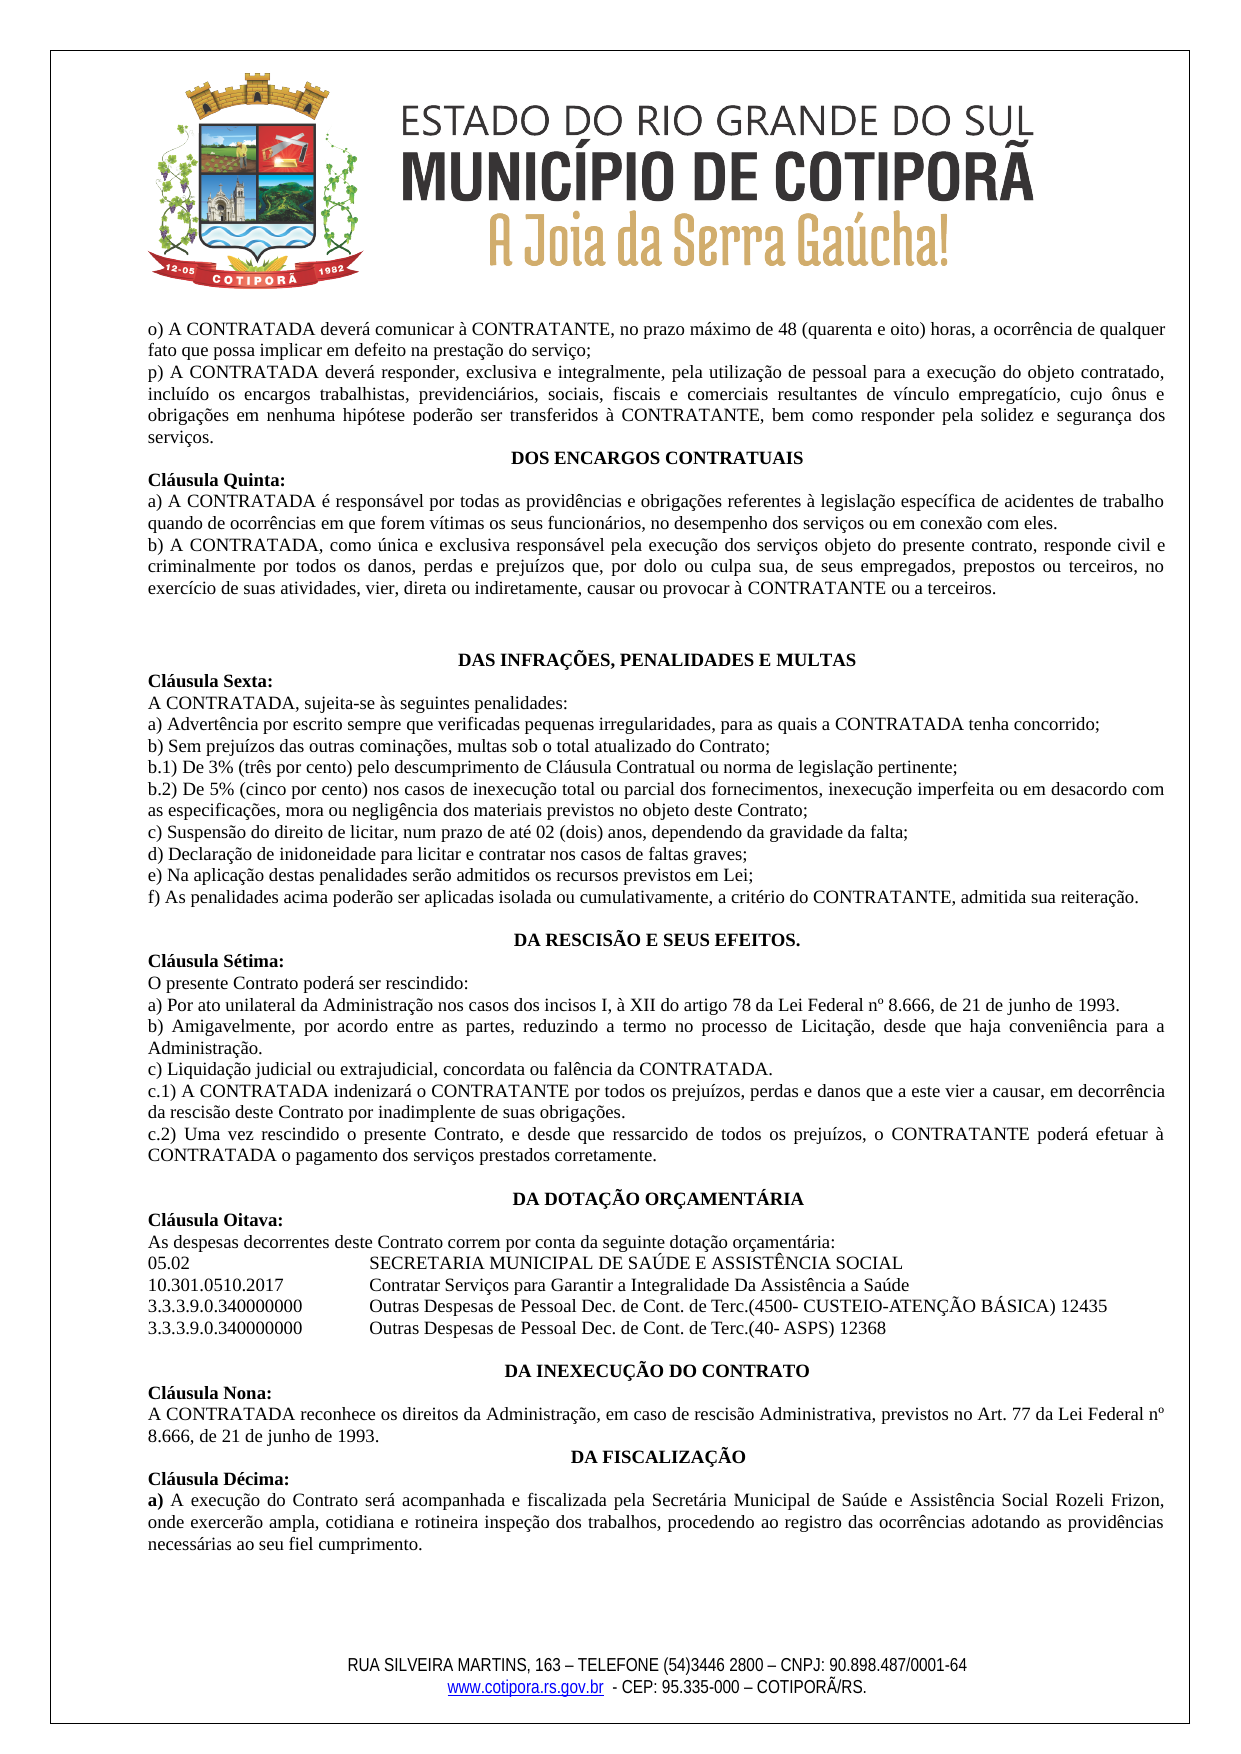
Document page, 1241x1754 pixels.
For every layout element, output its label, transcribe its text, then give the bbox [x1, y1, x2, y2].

text c.1) A CONTRATADA indenizará o CONTRATANTE por todos os prejuízos, perdas e danos que a este vier a causar, em decorrência da rescisão deste Contrato por inadimplente de suas obrigações. [148, 1080, 1167, 1123]
subtitle DA DOTAÇÃO ORÇAMENTÁRIA [148, 1187, 1169, 1209]
text e) Na aplicação destas penalidades serão admitidos os recursos previstos em Lei; [148, 864, 1167, 886]
text b) Sem prejuízos das outras cominações, multas sob o total atualizado do Contrato; [148, 735, 1167, 756]
text A CONTRATADA, sujeita-se às seguintes penalidades: [148, 692, 1167, 713]
text As despesas decorrentes deste Contrato correm por conta da seguinte dotação orçamentária: [148, 1231, 1167, 1252]
text A CONTRATADA reconhece os direitos da Administração, em caso de rescisão Administrativa, previstos no Art. 77 da Lei Federal nº 8.666, de 21 de junho de 1993. [148, 1403, 1167, 1446]
text DA INEXECUÇÃO DO CONTRATO [148, 1360, 1167, 1382]
text p) A CONTRATADA deverá responder, exclusiva e integralmente, pela utilização de pessoal para a execução do objeto contratado, incluído os encargos trabalhistas, previdenciários, sociais, fiscais e comerciais resultantes de vínculo empregatício, cujo ônus e obrigações em nenhuma hipótese poderão ser transferidos à CONTRATANTE, bem como responder pela solidez e segurança dos serviços. [148, 361, 1167, 447]
text 3.3.3.9.0.340000000 Outras Despesas de Pessoal Dec. de Cont. de Terc.(40- ASPS) 12368 [148, 1317, 1167, 1338]
text c) Liquidação judicial ou extrajudicial, concordata ou falência da CONTRATADA. [148, 1058, 1167, 1080]
text a) Por ato unilateral da Administração nos casos dos incisos I, à XII do artigo 78 da Lei Federal nº 8.666, de 21 de junho de 1993. [148, 993, 1167, 1015]
text b.2) De 5% (cinco por cento) nos casos de inexecução total ou parcial dos fornecimentos, inexecução imperfeita ou em desacordo com as especificações, mora ou negligência dos materiais previstos no objeto deste Contrato; [148, 778, 1167, 821]
text Cláusula Nona: [148, 1382, 1167, 1403]
text b) Amigavelmente, por acordo entre as partes, reduzindo a termo no processo de Licitação, desde que haja conveniência para a Administração. [148, 1015, 1167, 1058]
text DAS INFRAÇÕES, PENALIDADES E MULTAS [148, 648, 1167, 670]
text a) Advertência por escrito sempre que verificadas pequenas irregularidades, para as quais a CONTRATADA tenha concorrido; [148, 713, 1167, 735]
text Cláusula Décima: [148, 1468, 1167, 1489]
text Cláusula Quinta: [148, 469, 1167, 490]
text f) As penalidades acima poderão ser aplicadas isolada ou cumulativamente, a critério do CONTRATANTE, admitida sua reiteração. [148, 886, 1167, 907]
text a) A execução do Contrato será acompanhada e fiscalizada pela Secretária Municipal de Saúde e Assistência Social Rozeli Frizon, onde exercerão ampla, cotidiana e rotineira inspeção dos trabalhos, procedendo ao registro das ocorrências adotando as providências necessárias ao seu fiel cumprimento. [148, 1489, 1167, 1554]
text DOS ENCARGOS CONTRATUAIS [148, 447, 1167, 469]
text Cláusula Oitava: [148, 1209, 1167, 1231]
text a) A CONTRATADA é responsável por todas as providências e obrigações referentes à legislação específica de acidentes de trabalho quando de ocorrências em que forem vítimas os seus funcionários, no desempenho dos serviços ou em conexão com eles. [148, 490, 1167, 533]
text Cláusula Sétima: [148, 950, 1167, 972]
text c.2) Uma vez rescindido o presente Contrato, e desde que ressarcido de todos os prejuízos, o CONTRATANTE poderá efetuar à CONTRATADA o pagamento dos serviços prestados corretamente. [148, 1123, 1167, 1166]
subtitle DA FISCALIZAÇÃO [148, 1446, 1169, 1468]
text O presente Contrato poderá ser rescindido: [148, 972, 1167, 993]
text 10.301.0510.2017 Contratar Serviços para Garantir a Integralidade Da Assistência a Saúde [148, 1274, 1167, 1295]
text 3.3.3.9.0.340000000 Outras Despesas de Pessoal Dec. de Cont. de Terc.(4500- CUSTEIO-ATENÇÃO BÁSICA) 12435 [148, 1295, 1167, 1317]
text 05.02 SECRETARIA MUNICIPAL DE SAÚDE E ASSISTÊNCIA SOCIAL [148, 1252, 1167, 1274]
text b) A CONTRATADA, como única e exclusiva responsável pela execução dos serviços objeto do presente contrato, responde civil e criminalmente por todos os danos, perdas e prejuízos que, por dolo ou culpa sua, de seus empregados, prepostos ou terceiros, no exercício de suas atividades, vier, direta ou indiretamente, causar ou provocar à CONTRATANTE ou a terceiros. [148, 533, 1167, 598]
text Cláusula Sexta: [148, 670, 1167, 692]
text b.1) De 3% (três por cento) pelo descumprimento de Cláusula Contratual ou norma de legislação pertinente; [148, 756, 1167, 778]
text d) Declaração de inidoneidade para licitar e contratar nos casos de faltas graves; [148, 842, 1167, 864]
text c) Suspensão do direito de licitar, num prazo de até 02 (dois) anos, dependendo da gravidade da falta; [148, 821, 1167, 842]
text o) A CONTRATADA deverá comunicar à CONTRATANTE, no prazo máximo de 48 (quarenta e oito) horas, a ocorrência de qualquer fato que possa implicar em defeito na prestação do serviço; [148, 318, 1167, 361]
picture [147, 73, 1034, 290]
text DA RESCISÃO E SEUS EFEITOS. [148, 929, 1167, 950]
